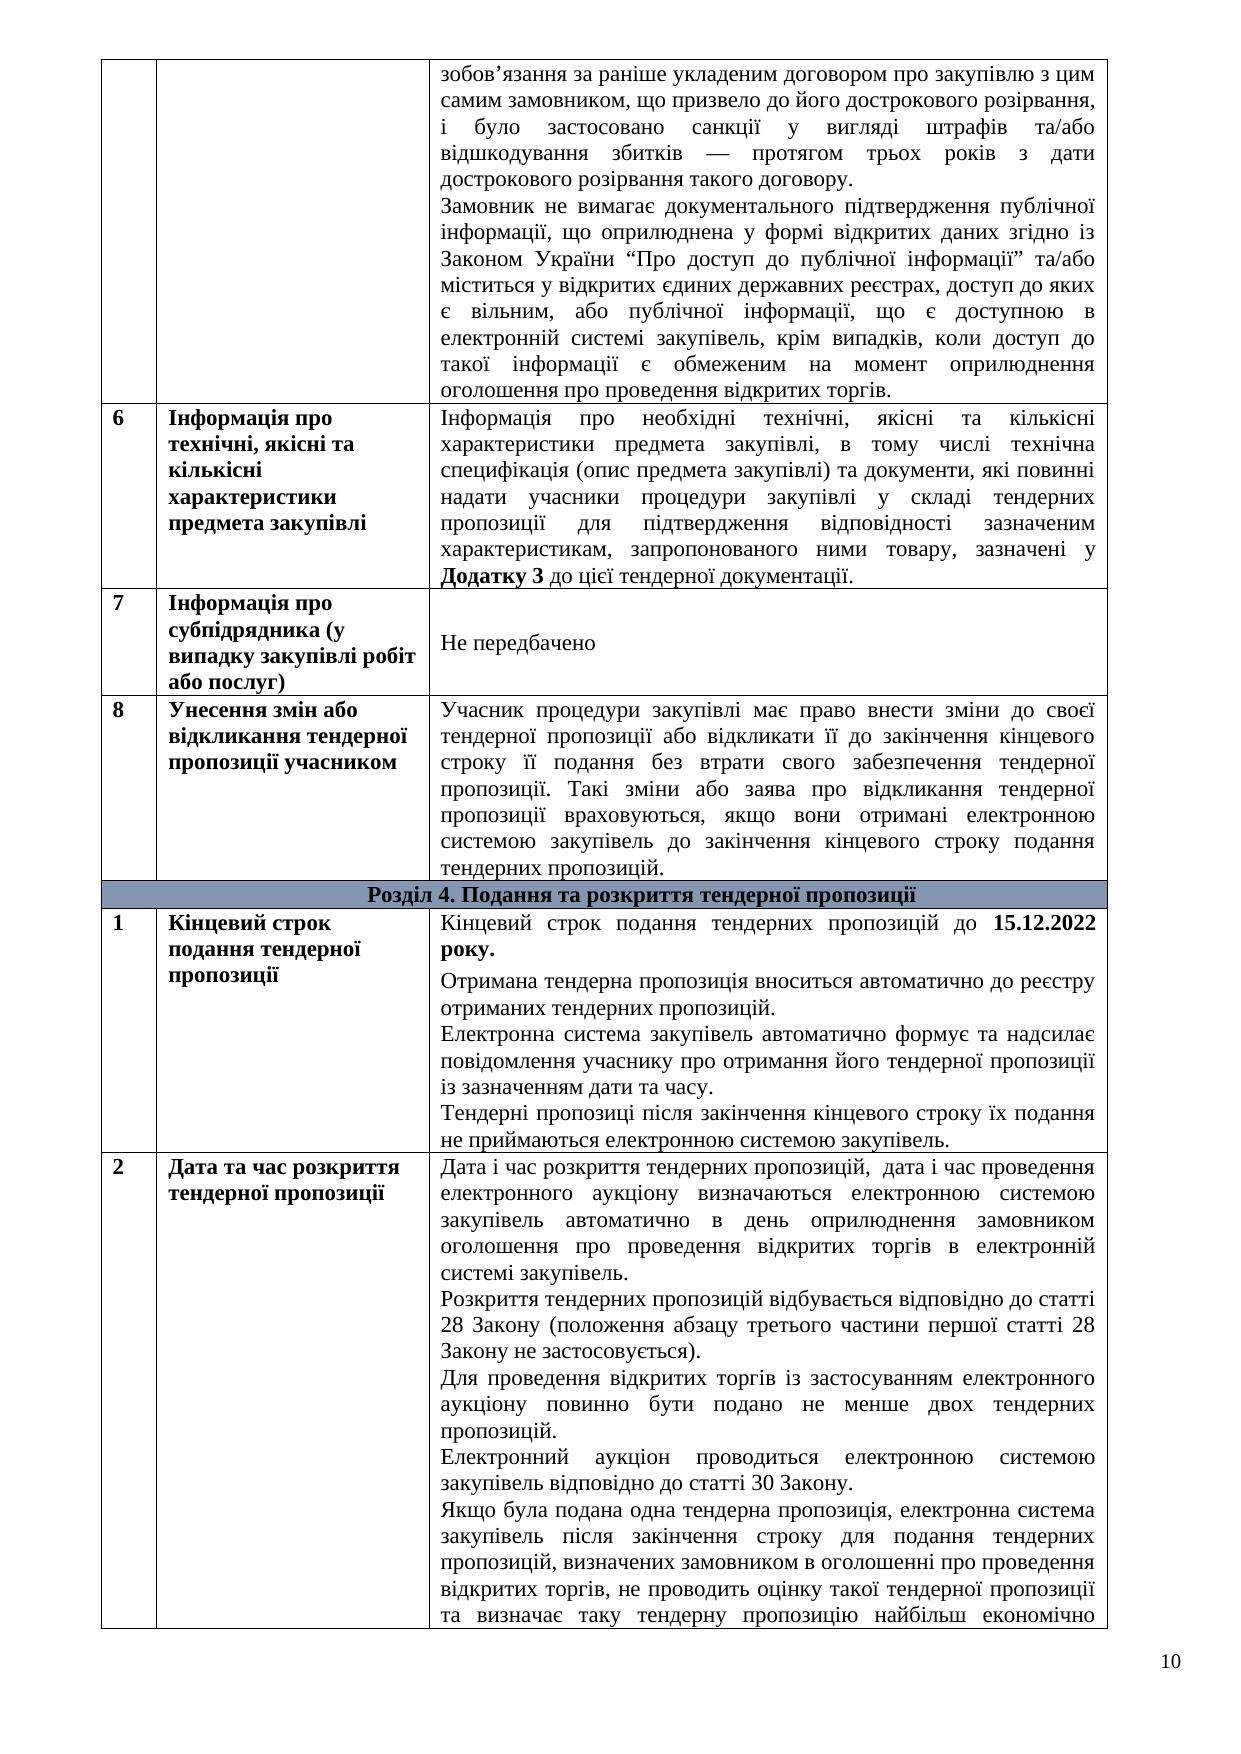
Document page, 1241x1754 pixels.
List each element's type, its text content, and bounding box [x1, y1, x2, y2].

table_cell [430, 1153, 1107, 1627]
table_cell Кінцевий строк подання тендерної пропозиції [157, 909, 429, 1152]
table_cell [430, 60, 1107, 403]
table_cell Унесення змін або відкликання тендерної пропозиції учасником [157, 696, 429, 880]
table_cell Інформація про необхідні технічні, якісні та кількісні характеристики предмета закупівлі, в тому числі технічна специфікація (опис предмета закупівлі) та документи, які повинні надати учасники процедури закупівлі у складі тендерних пропозиції для підтвердження відповідності зазначеним характеристикам, запропонованого ними товару, зазначені у Додатку 3 до цієї тендерної документації. [430, 404, 1107, 588]
table_cell 7 [102, 589, 156, 695]
table_cell 5 [102, 60, 156, 403]
table_cell Учасник процедури закупівлі має право внести зміни до своєї тендерної пропозиції або відкликати її до закінчення кінцевого строку її подання без втрати свого забезпечення тендерної пропозиції. Такі зміни або заява про відкликання тендерної пропозиції враховуються, якщо вони отримані електронною системою закупівель до закінчення кінцевого строку подання тендерних пропозицій. [430, 696, 1107, 880]
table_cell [157, 60, 429, 403]
table_cell Не передбачено [430, 589, 1107, 695]
table_cell Розділ 4. Подання та розкриття тендерної пропозиції [102, 881, 1107, 908]
table_cell 8 [102, 696, 156, 880]
table_cell Інформація про технічні, якісні та кількісні характеристики предмета закупівлі [157, 404, 429, 588]
table_cell 1 [102, 909, 156, 1152]
table_cell Кінцевий строк подання тендерних пропозицій до 15.12.2022 року. Отримана тендерна пропозиція вноситься автоматично до реєстру отриманих тендерних пропозицій. Електронна система закупівель автоматично формує та надсилає повідомлення учаснику про отримання його тендерної пропозиції із зазначенням дати та часу. Тендерні пропозиці після закінчення кінцевого строку їх подання не приймаються електронною системою закупівель. [430, 909, 1107, 1152]
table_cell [157, 1153, 429, 1627]
table_cell 2 [102, 1153, 156, 1627]
table_cell Інформація про субпідрядника (у випадку закупівлі робіт або послуг) [157, 589, 429, 695]
table_cell 6 [102, 404, 156, 588]
